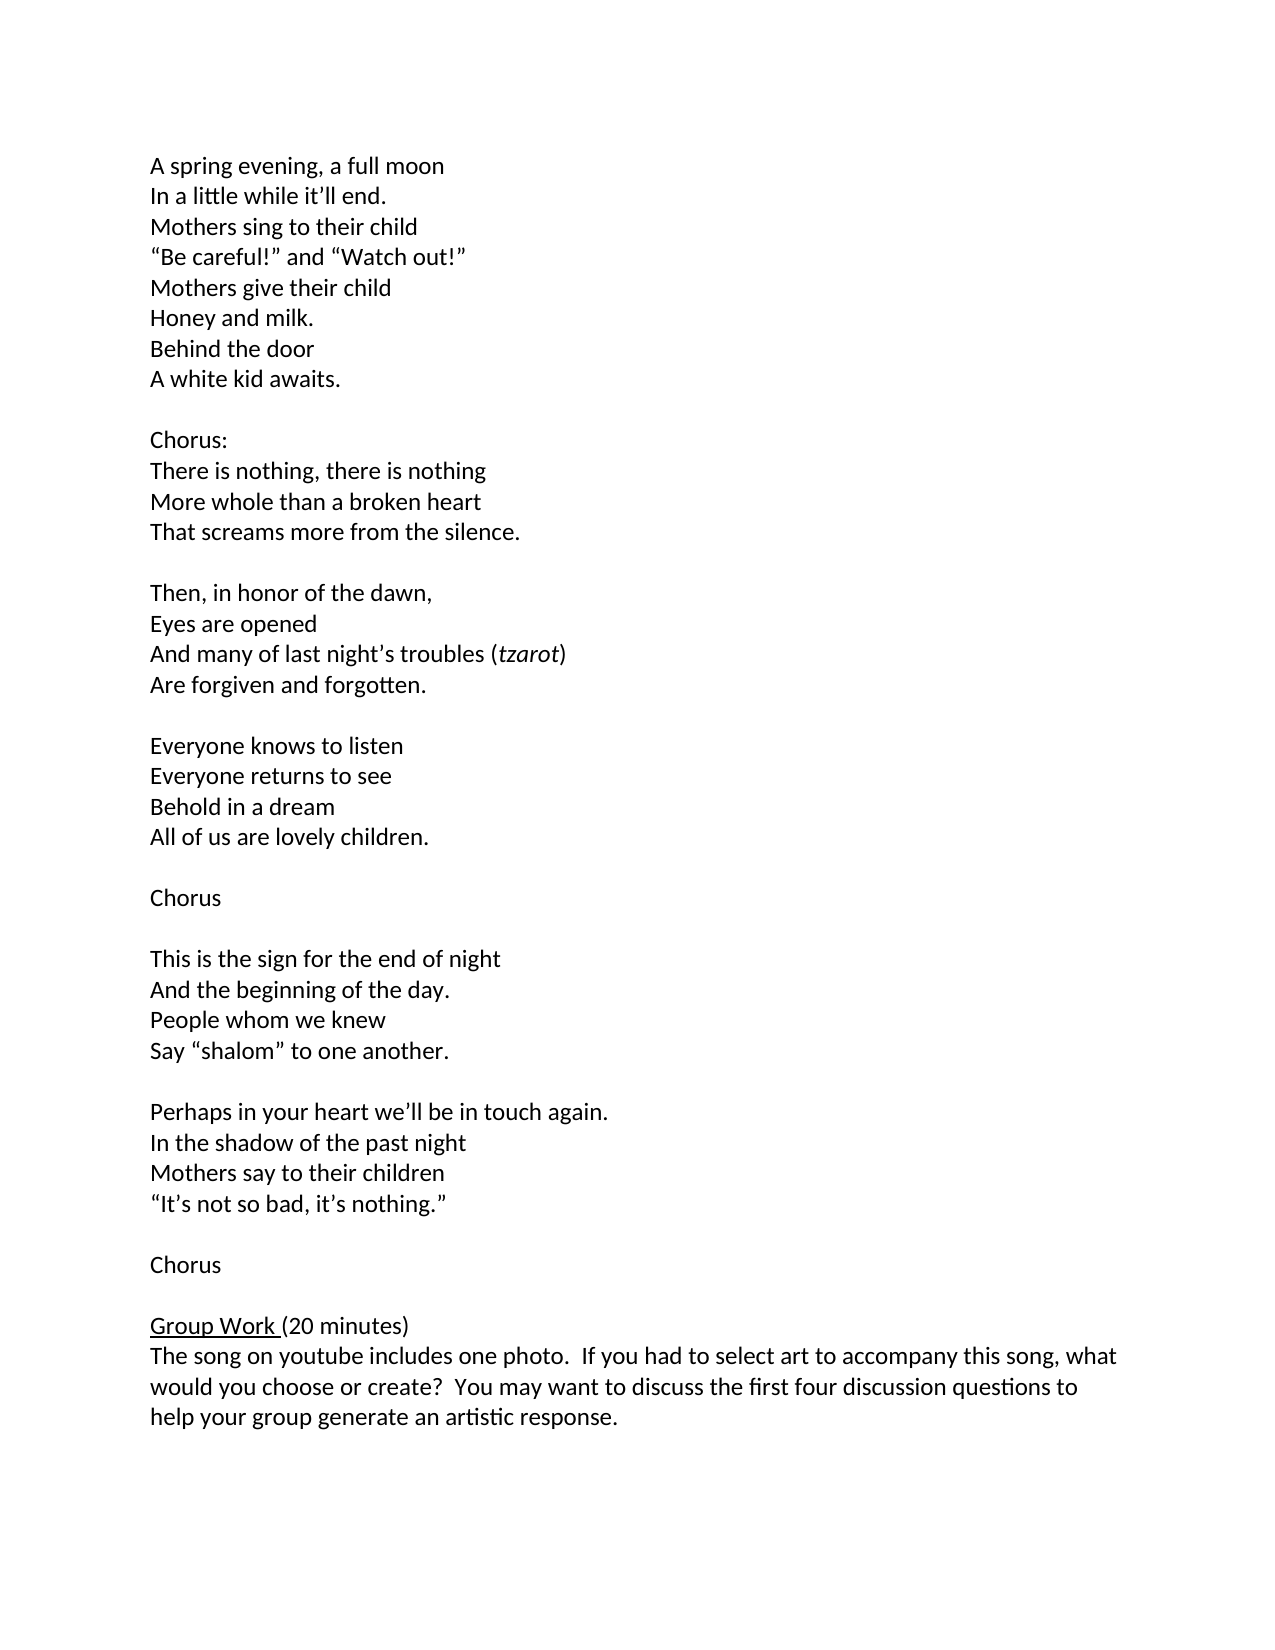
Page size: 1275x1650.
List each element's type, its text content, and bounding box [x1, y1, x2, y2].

text This is the sign for the end of night [150, 943, 1125, 974]
text Then, in honor of the dawn, [150, 577, 1125, 608]
text Behold in a dream [150, 791, 1125, 821]
text In a little while it’ll end. [150, 181, 1125, 211]
text More whole than a broken heart [150, 486, 1125, 516]
text Perhaps in your heart we’ll be in touch again. [150, 1096, 1125, 1127]
text Behind the door [150, 333, 1125, 364]
text Are forgiven and forgotten. [150, 669, 1125, 699]
text Mothers sing to their child [150, 211, 1125, 242]
text There is nothing, there is nothing [150, 455, 1125, 486]
text In the shadow of the past night [150, 1127, 1125, 1157]
text Mothers give their child [150, 272, 1125, 303]
text Chorus: [150, 425, 1125, 455]
text People whom we knew [150, 1004, 1125, 1035]
text All of us are lovely children. [150, 821, 1125, 852]
text A white kid awaits. [150, 364, 1125, 394]
text And the beginning of the day. [150, 974, 1125, 1004]
text A spring evening, a full moon [150, 150, 1125, 181]
text “It’s not so bad, it’s nothing.” [150, 1188, 1125, 1218]
text Mothers say to their children [150, 1157, 1125, 1188]
text That screams more from the silence. [150, 516, 1125, 547]
text Say “shalom” to one another. [150, 1035, 1125, 1066]
text Group Work (20 minutes) [150, 1310, 1125, 1340]
text Eyes are opened [150, 608, 1125, 638]
text “Be careful!” and “Watch out!” [150, 242, 1125, 272]
text And many of last night’s troubles (tzarot) [150, 638, 1125, 669]
text Chorus [150, 1249, 1125, 1279]
text Everyone knows to listen [150, 699, 1125, 760]
text Honey and milk. [150, 303, 1125, 333]
text Everyone returns to see [150, 760, 1125, 791]
text The song on youtube includes one photo. If you had to select art to accompany this song, what would you choose or create? You may want to discuss the first four discussion questions to help your group generate an artistic response. [150, 1340, 1125, 1432]
text Chorus [150, 882, 1125, 913]
